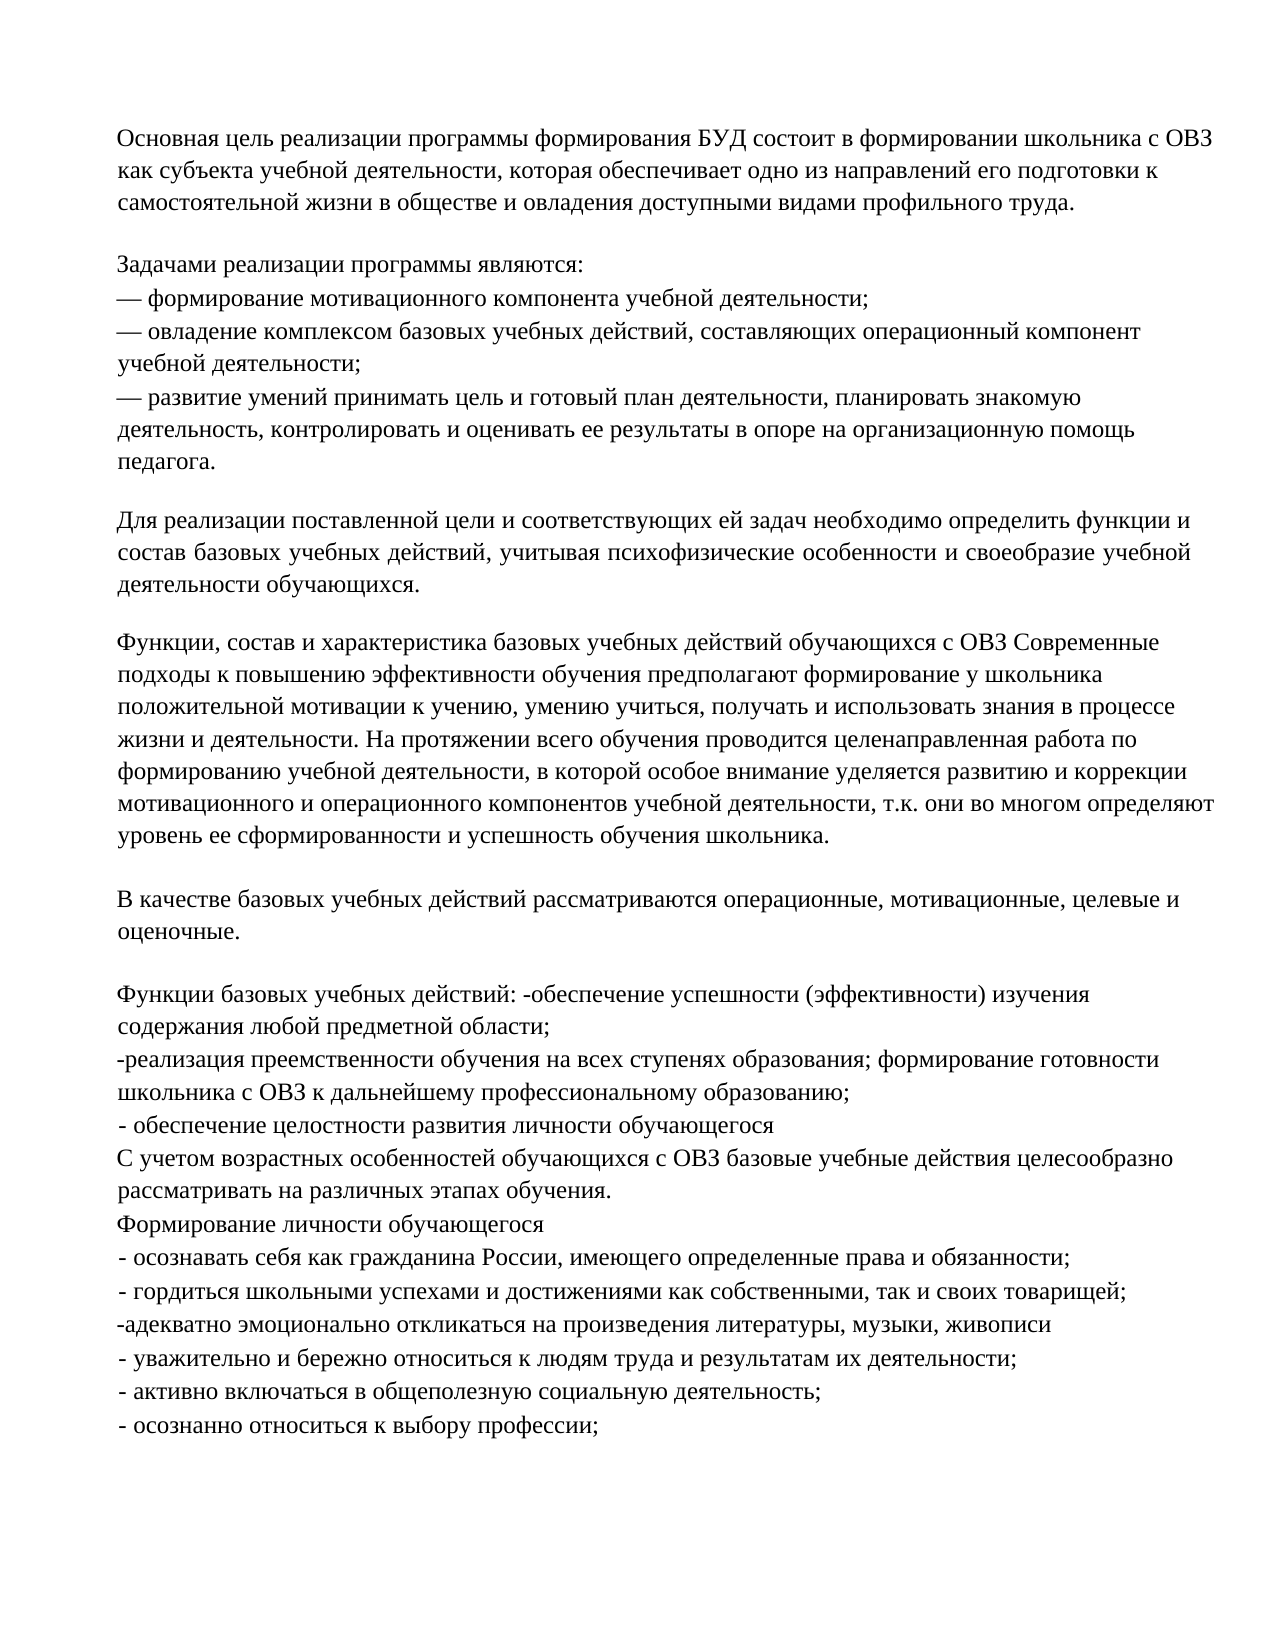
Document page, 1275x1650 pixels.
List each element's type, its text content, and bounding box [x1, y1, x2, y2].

text — развитие умений принимать цель и готовый план деятельности, планировать знакомую деятельность, контролировать и оценивать ее результаты в опоре на организационную помощь педагога. [116, 382, 1215, 475]
list гордиться школьными успехами и достижениями как собственными, так и своих товарищей; [118, 1276, 1215, 1305]
text — овладение комплексом базовых учебных действий, составляющих операционный компонент учебной деятельности; [116, 316, 1215, 377]
text Функции базовых учебных действий: -обеспечение успешности (эффективности) изучения содержания любой предметной области; [116, 979, 1215, 1040]
text В качестве базовых учебных действий рассматриваются операционные, мотивационные, целевые и оценочные. [116, 884, 1215, 944]
text Задачами реализации программы являются: [116, 249, 1215, 278]
text — формирование мотивационного компонента учебной деятельности; [116, 283, 1215, 312]
list осознанно относиться к выбору профессии; [118, 1410, 1215, 1438]
text -реализация преемственности обучения на всех ступенях образования; формирование готовности школьника с ОВЗ к дальнейшему профессиональному образованию; [116, 1044, 1215, 1105]
list уважительно и бережно относиться к людям труда и результатам их деятельности; [118, 1343, 1215, 1372]
text Основная цель реализации программы формирования БУД состоит в формировании школьника с ОВЗ как субъекта учебной деятельности, которая обеспечивает одно из направлений его подготовки к самостоятельной жизни в обществе и овладения доступными видами профильного труда. [116, 123, 1215, 216]
list активно включаться в общеполезную социальную деятельность; [118, 1376, 1215, 1405]
list осознавать себя как гражданина России, имеющего определенные права и обязанности; [118, 1242, 1215, 1271]
text Функции, состав и характеристика базовых учебных действий обучающихся с ОВЗ Современные подходы к повышению эффективности обучения предполагают формирование у школьника положительной мотивации к учению, умению учиться, получать и использовать знания в процессе жизни и деятельности. На протяжении всего обучения проводится целенаправленная работа по формированию учебной деятельности, в которой особое внимание уделяется развитию и коррекции мотивационного и операционного компонентов учебной деятельности, т.к. они во многом определяют уровень ее сформированности и успешность обучения школьника. [116, 627, 1215, 849]
text С учетом возрастных особенностей обучающихся с ОВЗ базовые учебные действия целесообразно рассматривать на различных этапах обучения. [116, 1143, 1215, 1204]
text Для реализации поставленной цели и соответствующих ей задач необходимо определить функции и состав базовых учебных действий, учитывая психофизические особенности и своеобразие учебной деятельности обучающихся. [116, 505, 1192, 598]
list обеспечение целостности развития личности обучающегося [118, 1110, 1215, 1139]
text Формирование личности обучающегося [116, 1209, 1215, 1238]
text -адекватно эмоционально откликаться на произведения литературы, музыки, живописи [116, 1309, 1215, 1338]
